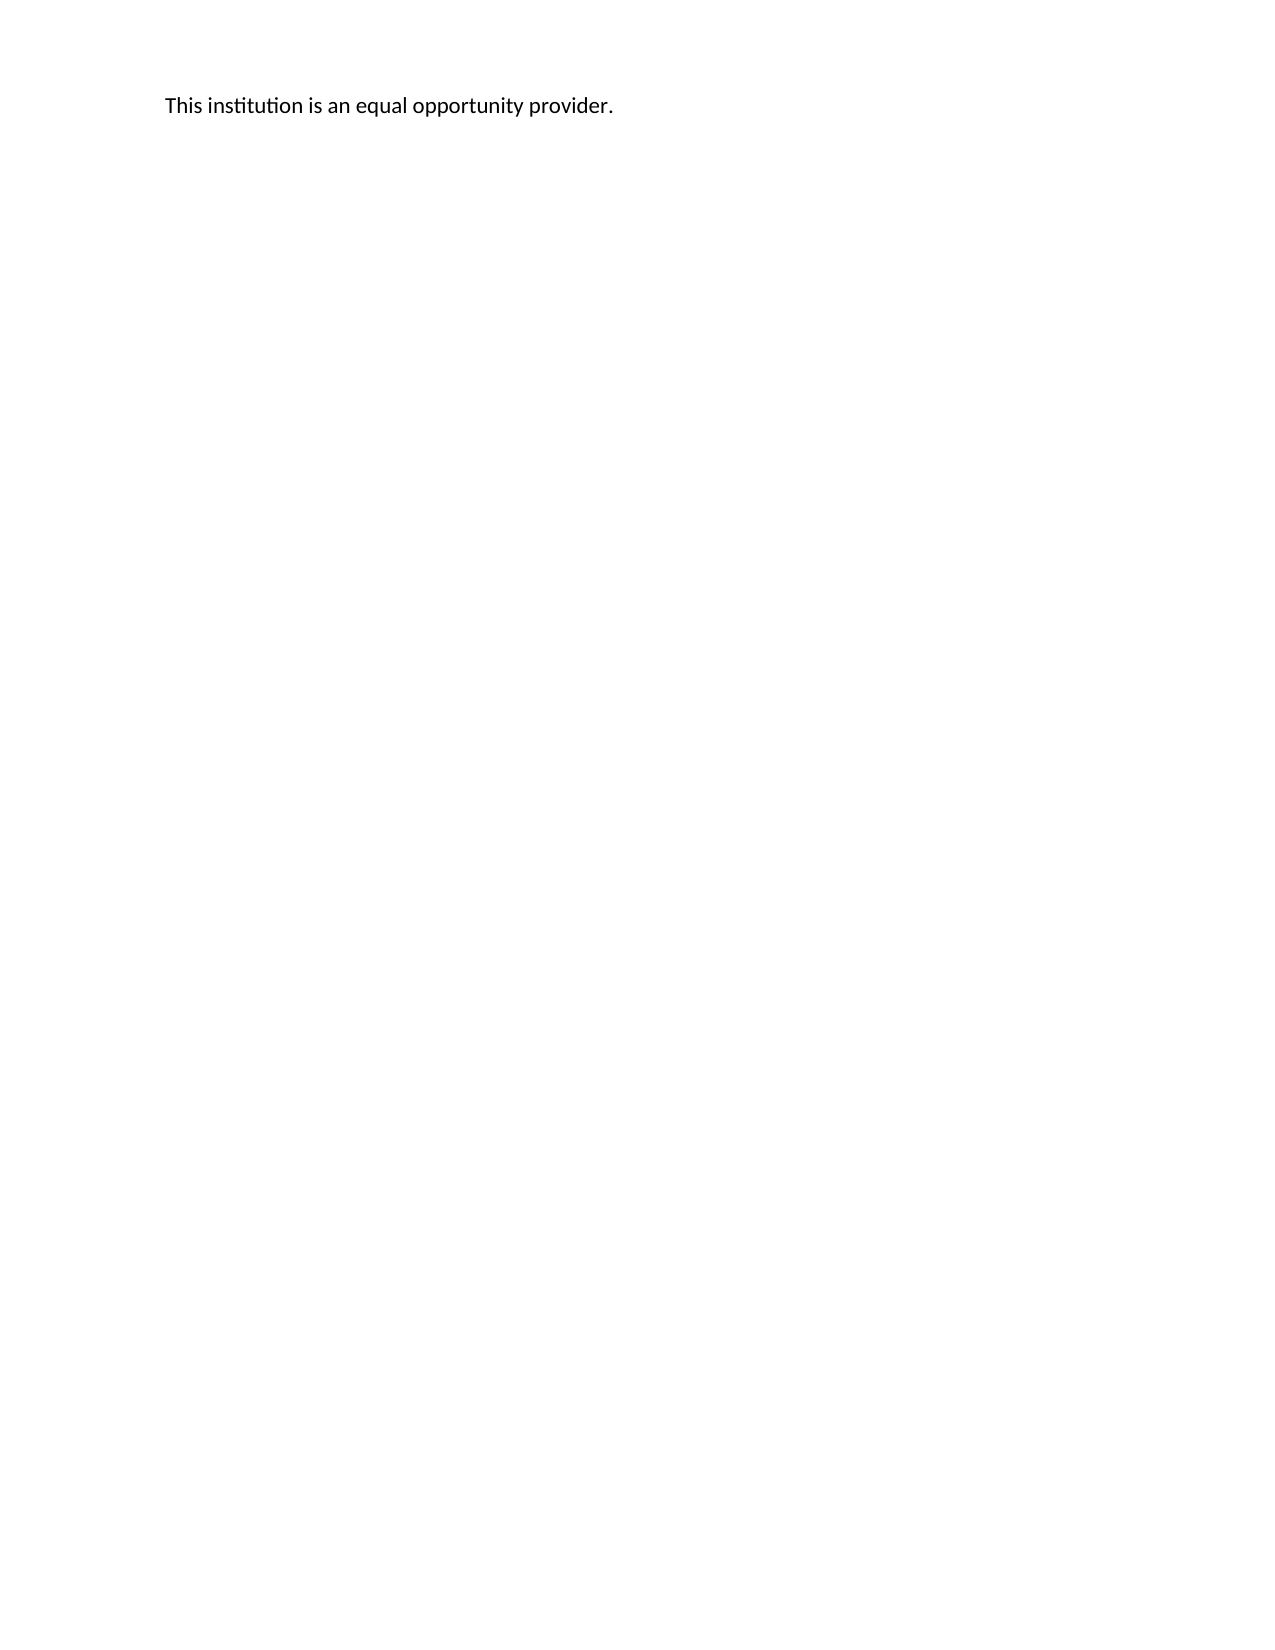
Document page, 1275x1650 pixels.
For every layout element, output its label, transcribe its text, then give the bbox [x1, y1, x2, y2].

text This institution is an equal opportunity provider. [165, 91, 1177, 119]
